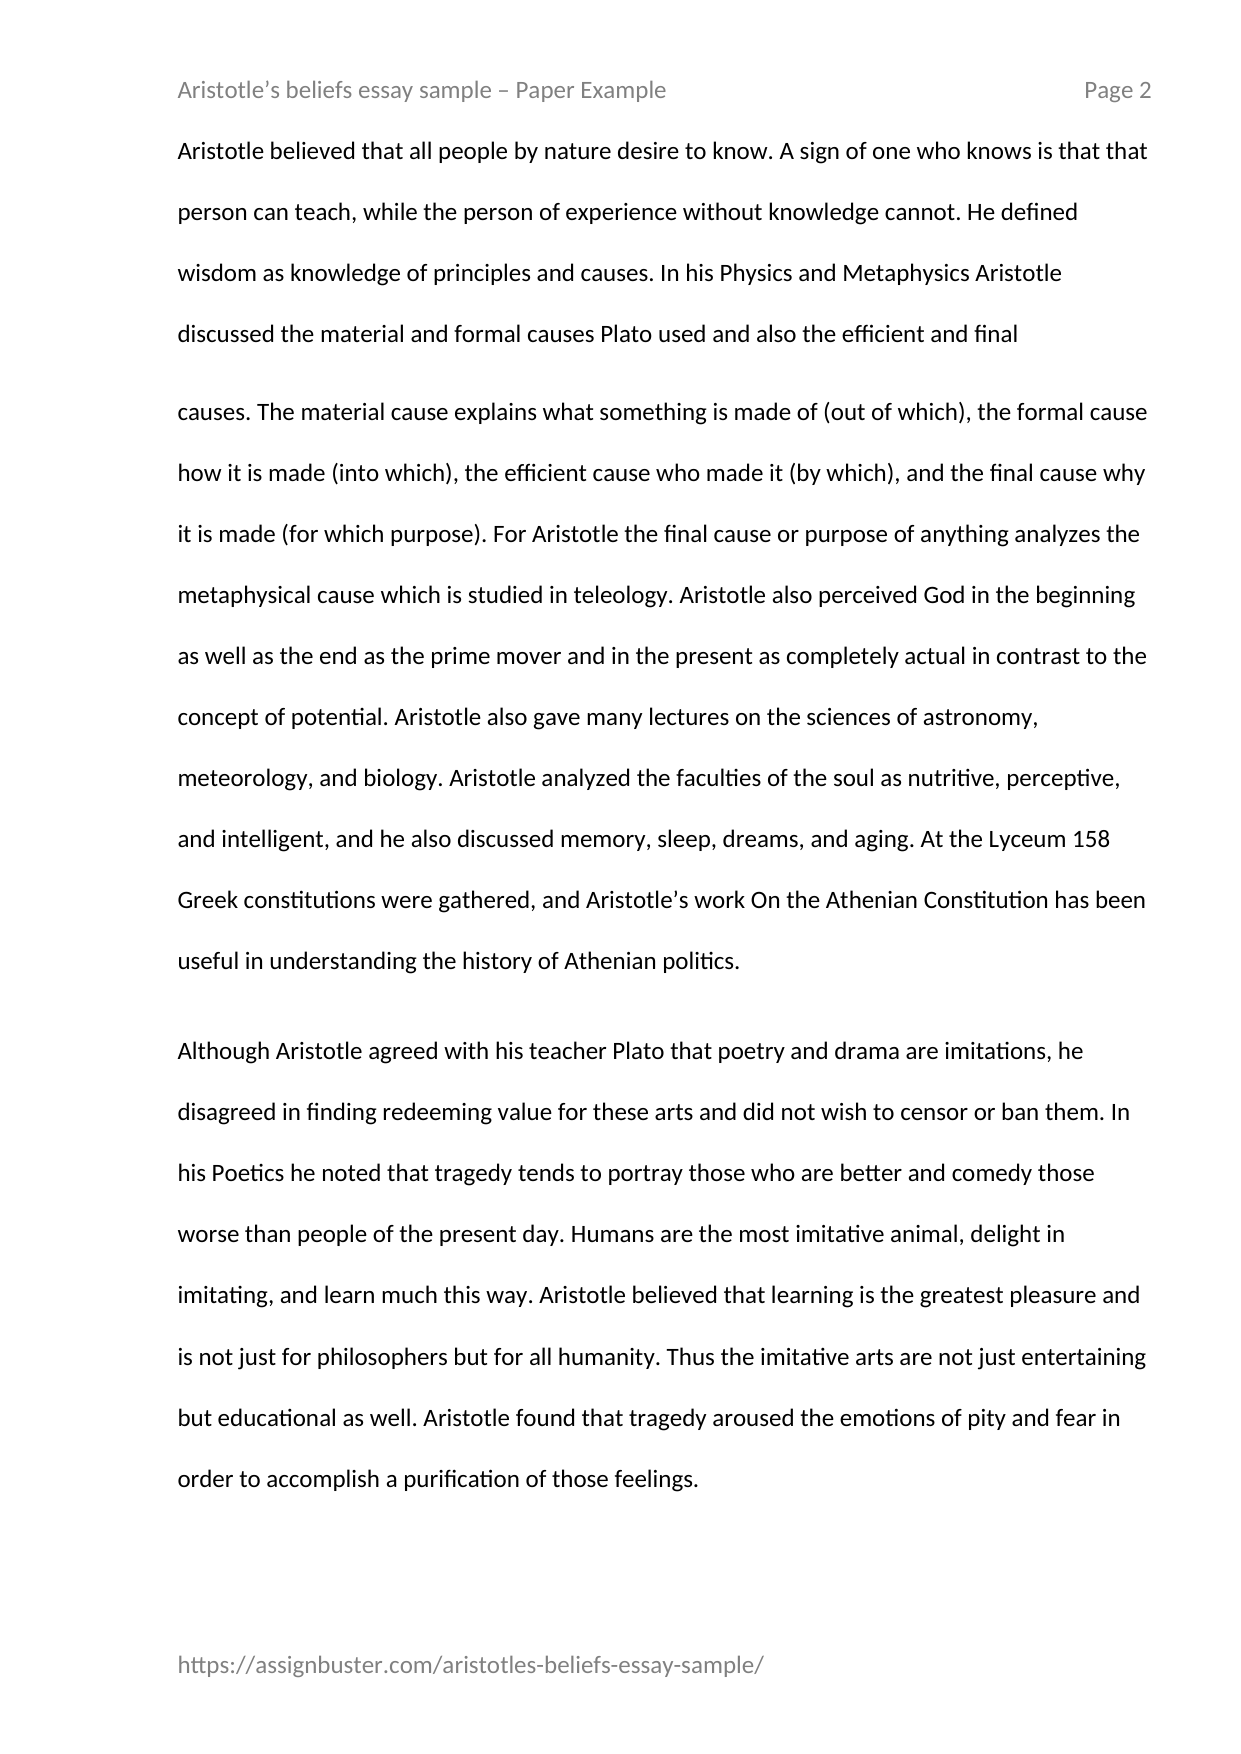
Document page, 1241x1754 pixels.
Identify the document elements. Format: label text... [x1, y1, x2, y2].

text Although Aristotle agreed with his teacher Plato that poetry and drama are imitations, he disagreed in finding redeeming value for these arts and did not wish to censor or ban them. In his Poetics he noted that tragedy tends to portray those who are better and comedy those worse than people of the present day. Humans are the most imitative animal, delight in imitating, and learn much this way. Aristotle believed that learning is the greatest pleasure and is not just for philosophers but for all humanity. Thus the imitative arts are not just entertaining but educational as well. Aristotle found that tragedy aroused the emotions of pity and fear in order to accomplish a purification of those feelings. [177, 1036, 1152, 1493]
text causes. The material cause explains what something is made of (out of which), the formal cause how it is made (into which), the efficient cause who made it (by which), and the final cause why it is made (for which purpose). For Aristotle the final cause or purpose of anything analyzes the metaphysical cause which is studied in teleology. Aristotle also perceived God in the beginning as well as the end as the prime mover and in the present as completely actual in contrast to the concept of potential. Aristotle also gave many lectures on the sciences of astronomy, meteorology, and biology. Aristotle analyzed the faculties of the soul as nutritive, perceptive, and intelligent, and he also discussed memory, sleep, dreams, and aging. At the Lyceum 158 Greek constitutions were gathered, and Aristotle’s work On the Athenian Constitution has been useful in understanding the history of Athenian politics. [177, 396, 1152, 976]
text Aristotle believed that all people by nature desire to know. A sign of one who knows is that that person can teach, while the person of experience without knowledge cannot. He defined wisdom as knowledge of principles and causes. In his Physics and Metaphysics Aristotle discussed the material and formal causes Plato used and also the efficient and final [177, 135, 1152, 348]
